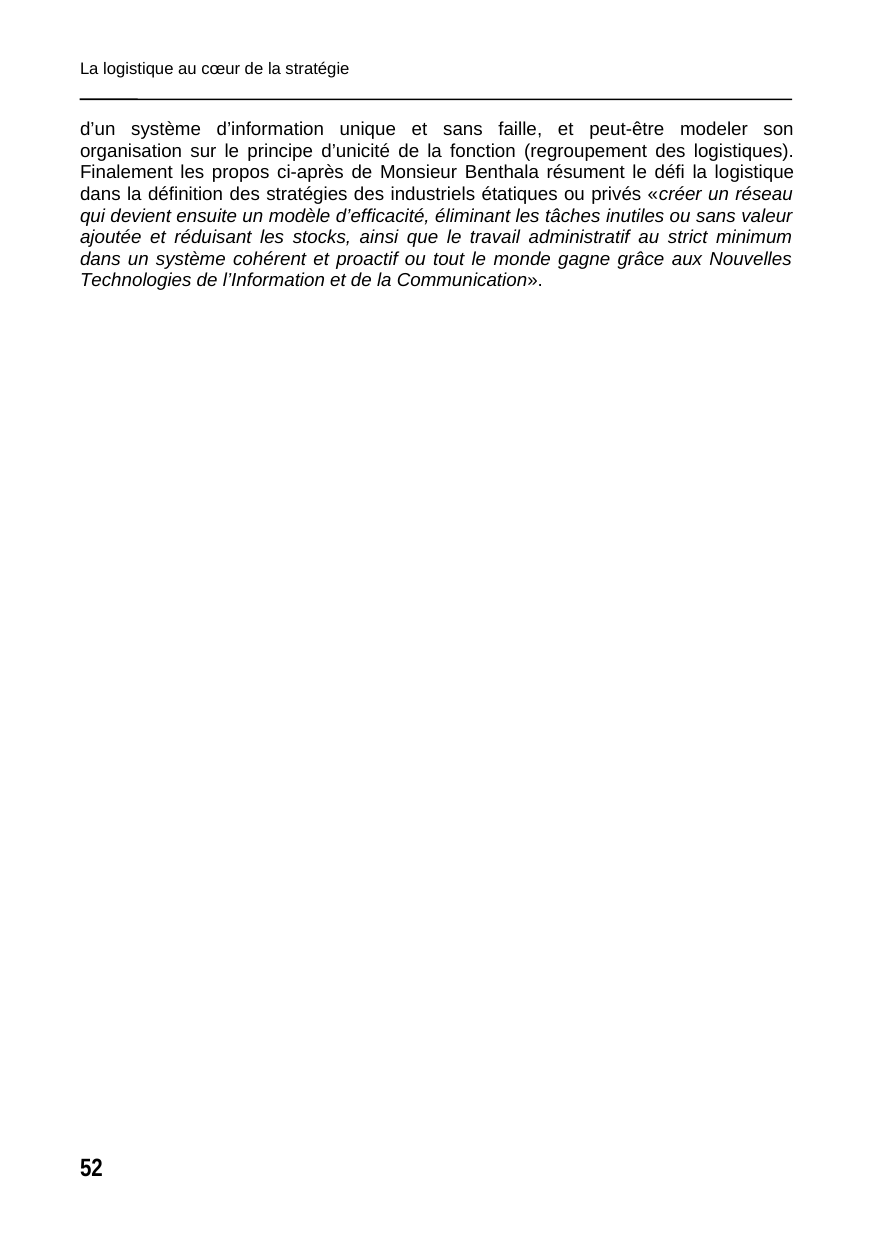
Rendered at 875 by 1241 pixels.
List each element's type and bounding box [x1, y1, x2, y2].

text [80, 118, 794, 291]
